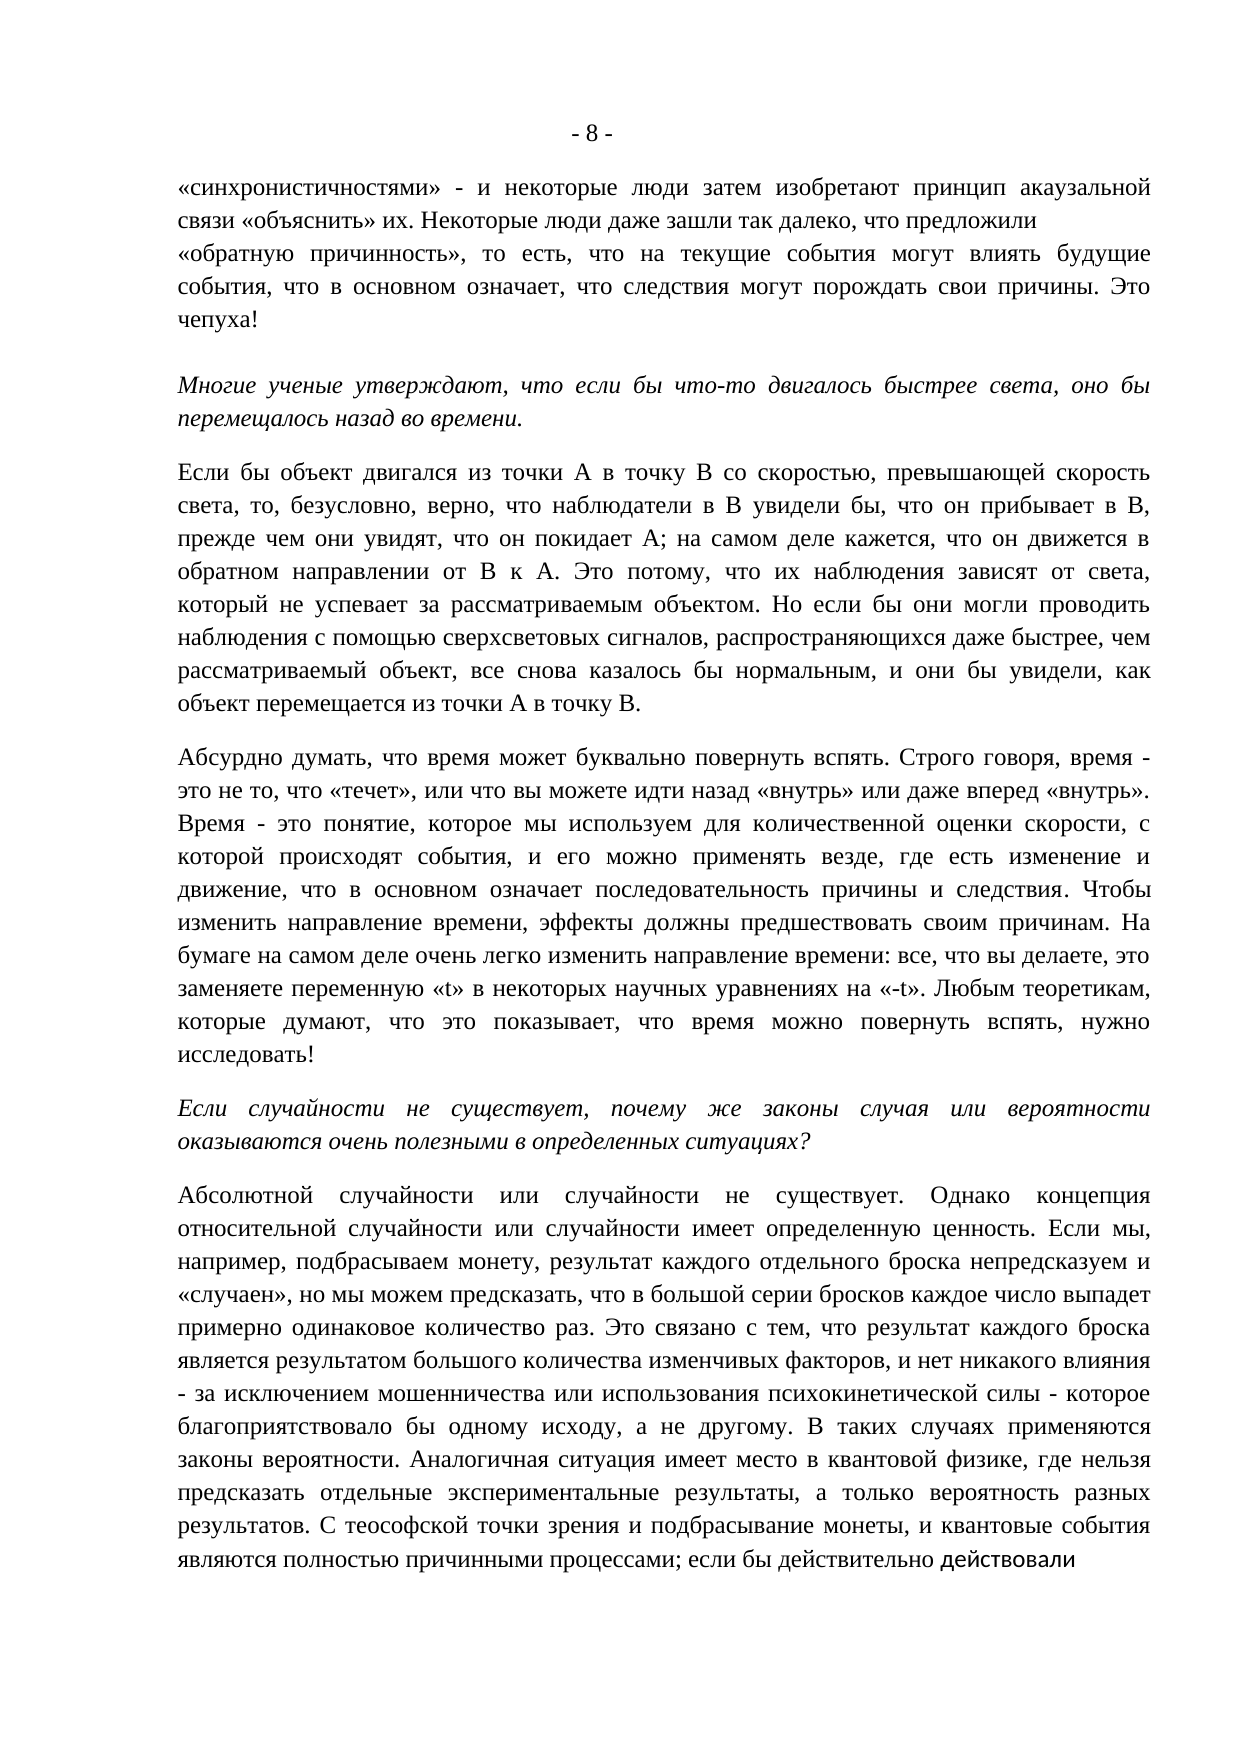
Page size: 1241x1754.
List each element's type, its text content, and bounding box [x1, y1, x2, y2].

text «обратную причинность», то есть, что на текущие события могут влиять будущие события, что в основном означает, что следствия могут порождать свои причины. Это чепуха! [177, 238, 1152, 333]
text Многие ученые утверждают, что если бы что-то двигалось быстрее света, оно бы перемещалось назад во времени. [177, 370, 1152, 432]
text Если бы объект двигался из точки A в точку B со скоростью, превышающей скорость света, то, безусловно, верно, что наблюдатели в B увидели бы, что он прибывает в B, прежде чем они увидят, что он покидает A; на самом деле кажется, что он движется в обратном направлении от B к A. Это потому, что их наблюдения зависят от света, который не успевает за рассматриваемым объектом. Но если бы они могли проводить наблюдения с помощью сверхсветовых сигналов, распространяющихся даже быстрее, чем рассматриваемый объект, все снова казалось бы нормальным, и они бы увидели, как объект перемещается из точки A в точку B. [177, 457, 1152, 717]
text Абсурдно думать, что время может буквально повернуть вспять. Строго говоря, время - это не то, что «течет», или что вы можете идти назад «внутрь» или даже вперед «внутрь». Время - это понятие, которое мы используем для количественной оценки скорости, с которой происходят события, и его можно применять везде, где есть изменение и движение, что в основном означает последовательность причины и следствия. Чтобы изменить направление времени, эффекты должны предшествовать своим причинам. На бумаге на самом деле очень легко изменить направление времени: все, что вы делаете, это заменяете переменную «t» в некоторых научных уравнениях на «-t». Любым теоретикам, которые думают, что это показывает, что время можно повернуть вспять, нужно исследовать! [177, 742, 1152, 1068]
text - 8 - [177, 118, 1152, 147]
text «синхронистичностями» - и некоторые люди затем изобретают принцип акаузальной связи «объяснить» их. Некоторые люди даже зашли так далеко, что предложили [177, 172, 1152, 234]
text Абсолютной случайности или случайности не существует. Однако концепция относительной случайности или случайности имеет определенную ценность. Если мы, например, подбрасываем монету, результат каждого отдельного броска непредсказуем и «случаен», но мы можем предсказать, что в большой серии бросков каждое число выпадет примерно одинаковое количество раз. Это связано с тем, что результат каждого броска является результатом большого количества изменчивых факторов, и нет никакого влияния - за исключением мошенничества или использования психокинетической силы - которое благоприятствовало бы одному исходу, а не другому. В таких случаях применяются законы вероятности. Аналогичная ситуация имеет место в квантовой физике, где нельзя предсказать отдельные экспериментальные результаты, а только вероятность разных результатов. С теософской точки зрения и подбрасывание монеты, и квантовые события являются полностью причинными процессами; если бы действительно действовали [177, 1180, 1152, 1574]
text Если случайности не существует, почему же законы случая или вероятности оказываются очень полезными в определенных ситуациях? [177, 1093, 1152, 1155]
